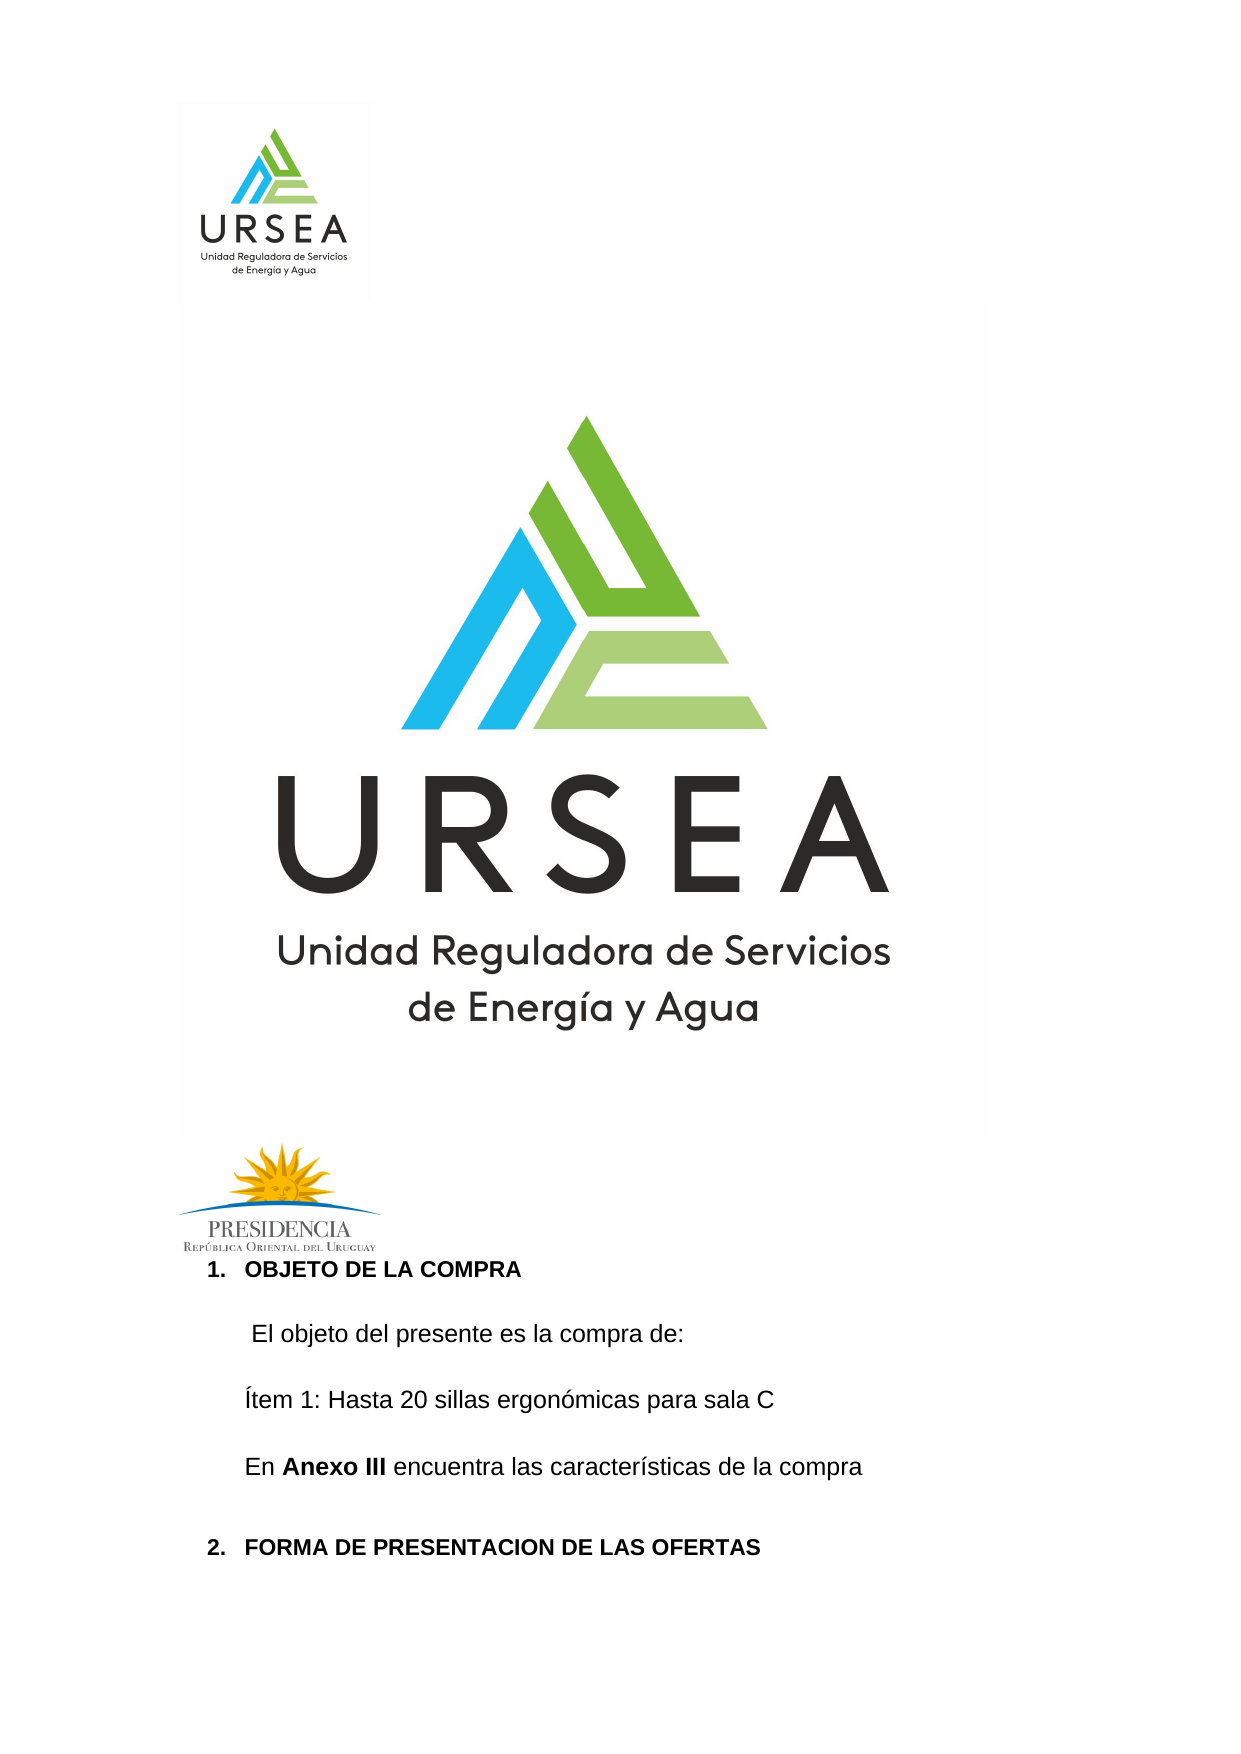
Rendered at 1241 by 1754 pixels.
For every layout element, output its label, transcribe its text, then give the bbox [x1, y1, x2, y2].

list En Anexo III encuentra las características de la compra [244, 1452, 1063, 1480]
picture [177, 1142, 382, 1251]
list Ítem 1: Hasta 20 sillas ergonómicas para sala C [244, 1386, 1063, 1414]
list FORMA DE PRESENTACION DE LAS OFERTAS [207, 1534, 1063, 1561]
picture [177, 101, 990, 1137]
list El objeto del presente es la compra de: [244, 1319, 1063, 1348]
list OBJETO DE LA COMPRA [207, 1256, 1063, 1283]
